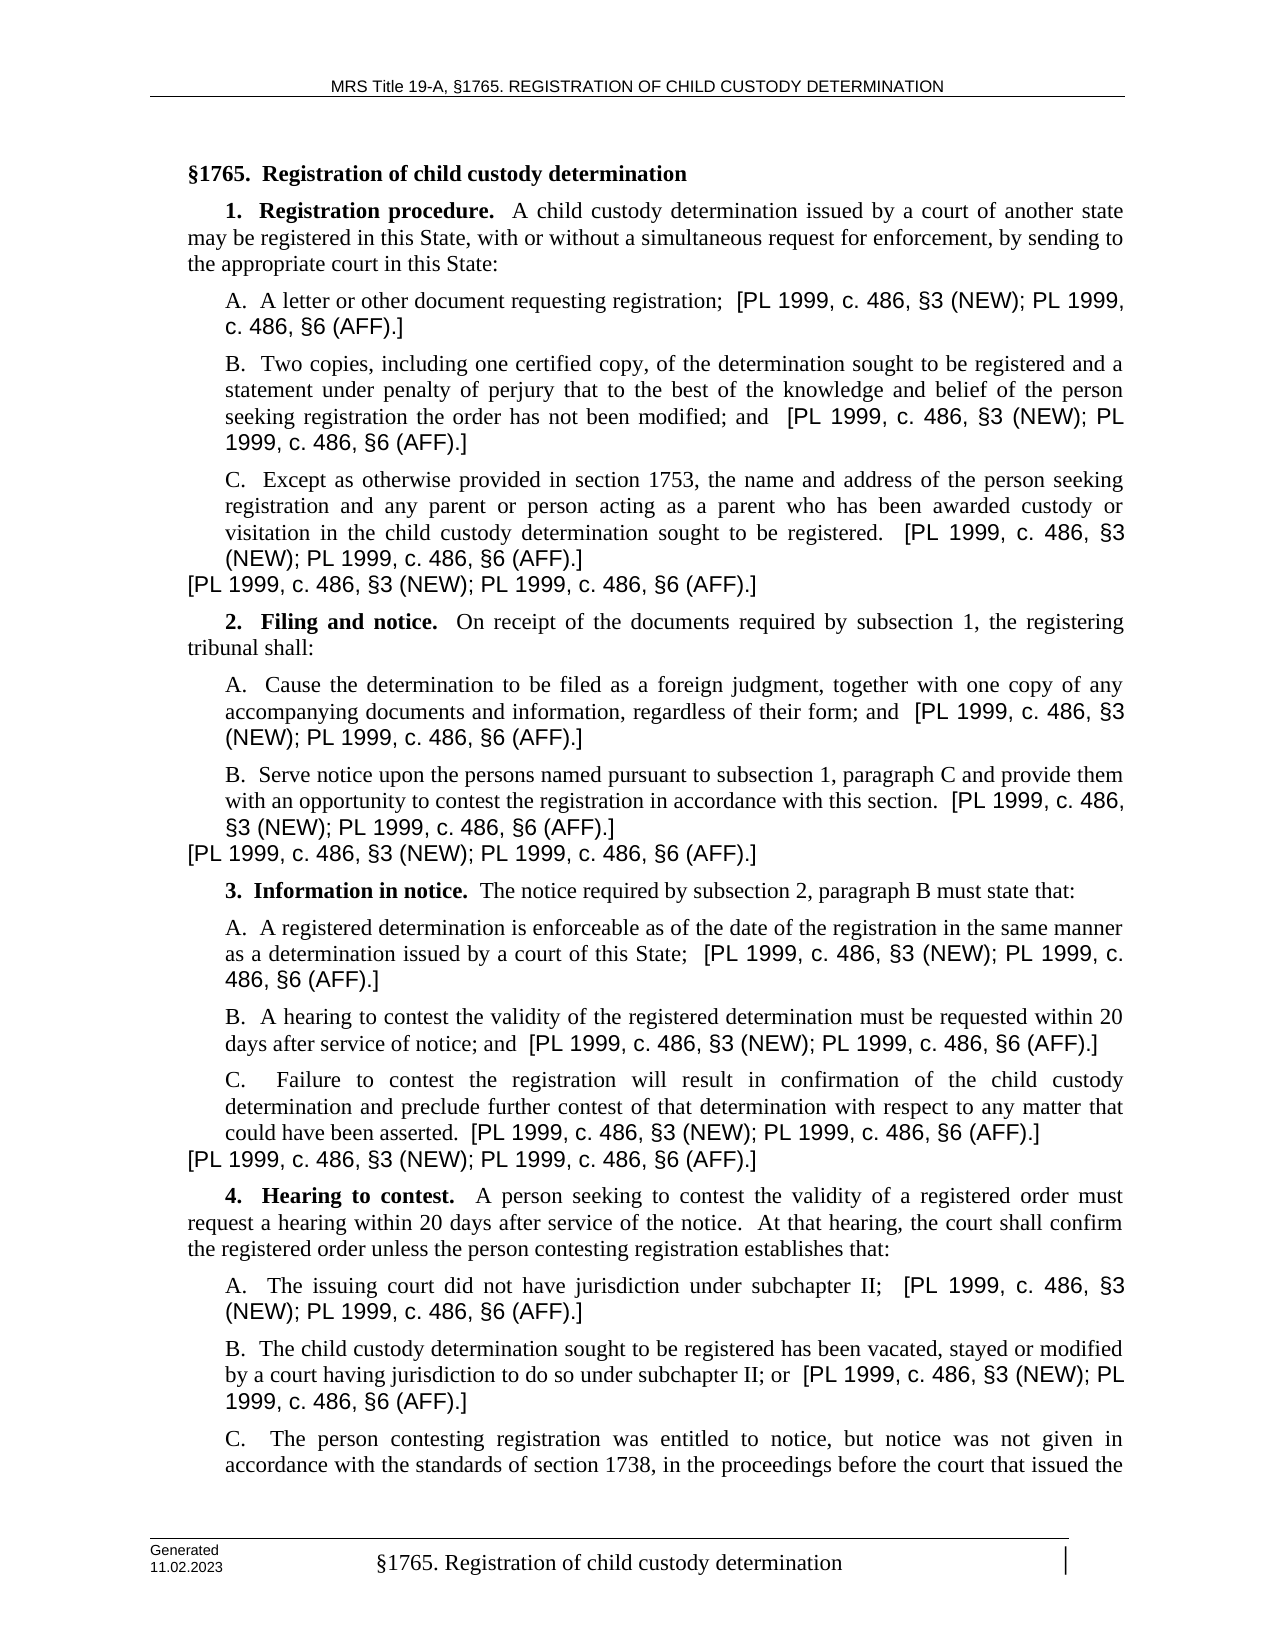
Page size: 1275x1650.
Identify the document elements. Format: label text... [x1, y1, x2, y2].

text A. A registered determination is enforceable as of the date of the registration in the same manner as a determination issued by a court of this State; [PL 1999, c. 486, §3 (NEW); PL 1999, c. 486, §6 (AFF).] [225, 913, 1125, 993]
text B. Serve notice upon the persons named pursuant to subsection 1, paragraph C and provide them with an opportunity to contest the registration in accordance with this section. [PL 1999, c. 486, §3 (NEW); PL 1999, c. 486, §6 (AFF).] [225, 761, 1125, 840]
text 4. Hearing to contest. A person seeking to contest the validity of a registered order must request a hearing within 20 days after service of the notice. At that hearing, the court shall confirm the registered order unless the person contesting registration establishes that: [187, 1182, 1125, 1261]
text C. Failure to contest the registration will result in confirmation of the child custody determination and preclude further contest of that determination with respect to any matter that could have been asserted. [PL 1999, c. 486, §3 (NEW); PL 1999, c. 486, §6 (AFF).] [225, 1066, 1125, 1146]
text A. The issuing court did not have jurisdiction under subchapter II; [PL 1999, c. 486, §3 (NEW); PL 1999, c. 486, §6 (AFF).] [225, 1272, 1125, 1324]
text C. Except as otherwise provided in section 1753, the name and address of the person seeking registration and any parent or person acting as a parent who has been awarded custody or visitation in the child custody determination sought to be registered. [PL 1999, c. 486, §3 (NEW); PL 1999, c. 486, §6 (AFF).] [225, 466, 1125, 571]
text A. Cause the determination to be filed as a foreign judgment, together with one copy of any accompanying documents and information, regardless of their form; and [PL 1999, c. 486, §3 (NEW); PL 1999, c. 486, §6 (AFF).] [225, 671, 1125, 750]
text B. The child custody determination sought to be registered has been vacated, stayed or modified by a court having jurisdiction to do so under subchapter II; or [PL 1999, c. 486, §3 (NEW); PL 1999, c. 486, §6 (AFF).] [225, 1335, 1125, 1414]
text §1765. Registration of child custody determination [187, 160, 1125, 187]
text [PL 1999, c. 486, §3 (NEW); PL 1999, c. 486, §6 (AFF).] [187, 1146, 1125, 1172]
text A. A letter or other document requesting registration; [PL 1999, c. 486, §3 (NEW); PL 1999, c. 486, §6 (AFF).] [225, 287, 1125, 339]
text [PL 1999, c. 486, §3 (NEW); PL 1999, c. 486, §6 (AFF).] [187, 840, 1125, 866]
text 1. Registration procedure. A child custody determination issued by a court of another state may be registered in this State, with or without a simultaneous request for enforcement, by sending to the appropriate court in this State: [187, 197, 1125, 276]
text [225, 1424, 1125, 1477]
text B. Two copies, including one certified copy, of the determination sought to be registered and a statement under penalty of perjury that to the best of the knowledge and belief of the person seeking registration the order has not been modified; and [PL 1999, c. 486, §3 (NEW); PL 1999, c. 486, §6 (AFF).] [225, 350, 1125, 455]
text [PL 1999, c. 486, §3 (NEW); PL 1999, c. 486, §6 (AFF).] [187, 571, 1125, 598]
text B. A hearing to contest the validity of the registered determination must be requested within 20 days after service of notice; and [PL 1999, c. 486, §3 (NEW); PL 1999, c. 486, §6 (AFF).] [225, 1003, 1125, 1056]
text 2. Filing and notice. On receipt of the documents required by subsection 1, the registering tribunal shall: [187, 608, 1125, 661]
text 3. Information in notice. The notice required by subsection 2, paragraph B must state that: [187, 877, 1125, 903]
